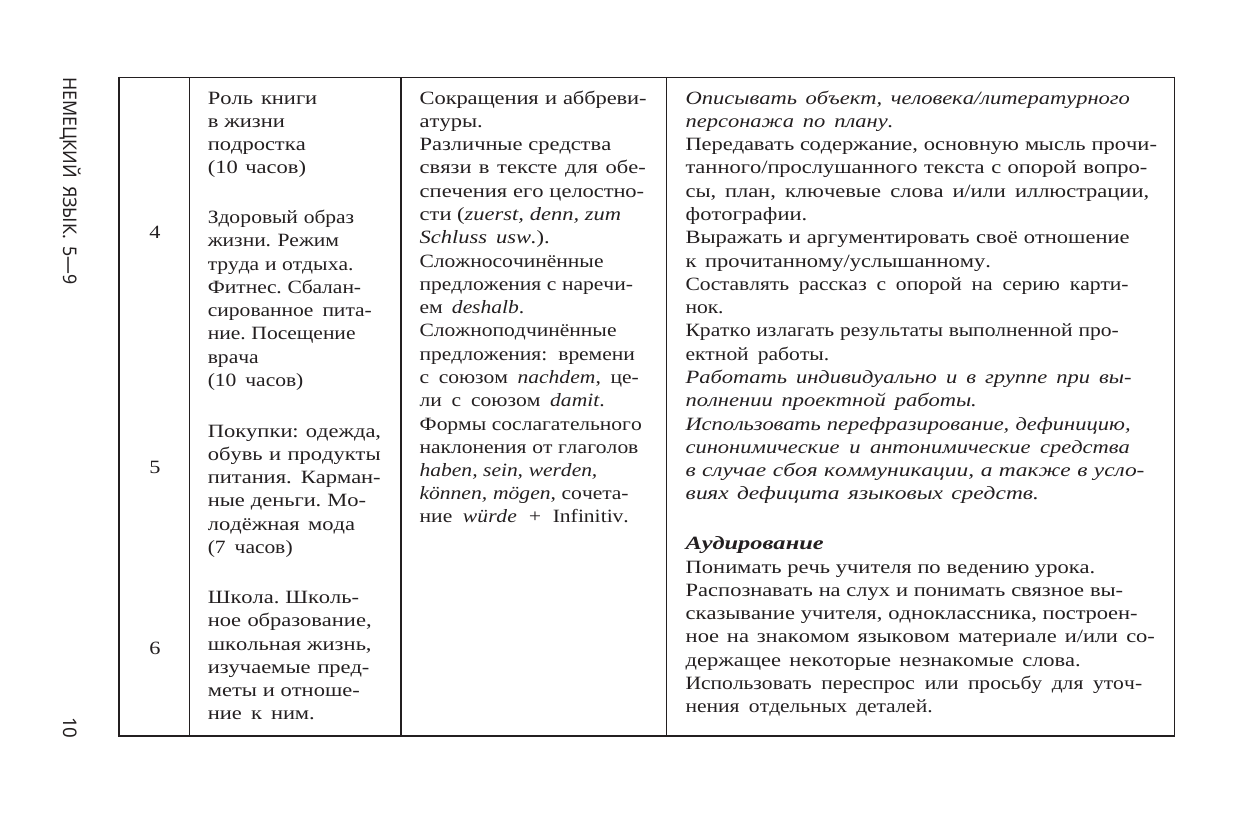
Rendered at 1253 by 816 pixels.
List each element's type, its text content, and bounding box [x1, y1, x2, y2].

table_header Роль книги в жизни подростка (10 часов) Здоровый образ жизни. Режим труда и отдыха. Фитнес. Сбалан- сированное пита- ние. Посещение врача (10 часов) Покупки: одежда, обувь и продукты питания. Карман- ные деньги. Мо- лодёжная мода (7 часов) Школа. Школь- ное образование, школьная жизнь, изучаемые пред- меты и отноше- ние к ним. [190, 78, 400, 735]
table_header Описывать объект, человека/литературного персонажа по плану. Передавать содержание, основную мысль прочи- танного/прослушанного текста с опорой вопро- сы, план, ключевые слова и/или иллюстрации, фотографии. Выражать и аргументировать своё отношение к прочитанному/услышанному. Составлять рассказ с опорой на серию карти- нок. Кратко излагать результаты выполненной про- ектной работы. Работать индивидуально и в группе при вы- полнении проектной работы. Использовать перефразирование, дефиницию, синонимические и антонимические средства в случае сбоя коммуникации, а также в усло- виях дефицита языковых средств. Аудирование Понимать речь учителя по ведению урока. Распознавать на слух и понимать связное вы- сказывание учителя, одноклассника, построен- ное на знакомом языковом материале и/или со- держащее некоторые незнакомые слова. Использовать переспрос или просьбу для уточ- нения отдельных деталей. [667, 78, 1174, 735]
table_header Сокращения и аббреви- атуры. Различные средства связи в тексте для обе- спечения его целостно- сти (zuerst, denn, zum Schluss usw.). Сложносочинённые предложения с наречи- ем deshalb. Сложноподчинённые предложения: времени с союзом nachdem, це- ли с союзом damit. Формы сослагательного наклонения от глаголов haben, sein, werden, können, mögen, сочета- ние würde + Infinitiv. [402, 78, 666, 735]
table_header 4 5 6 [120, 78, 189, 735]
